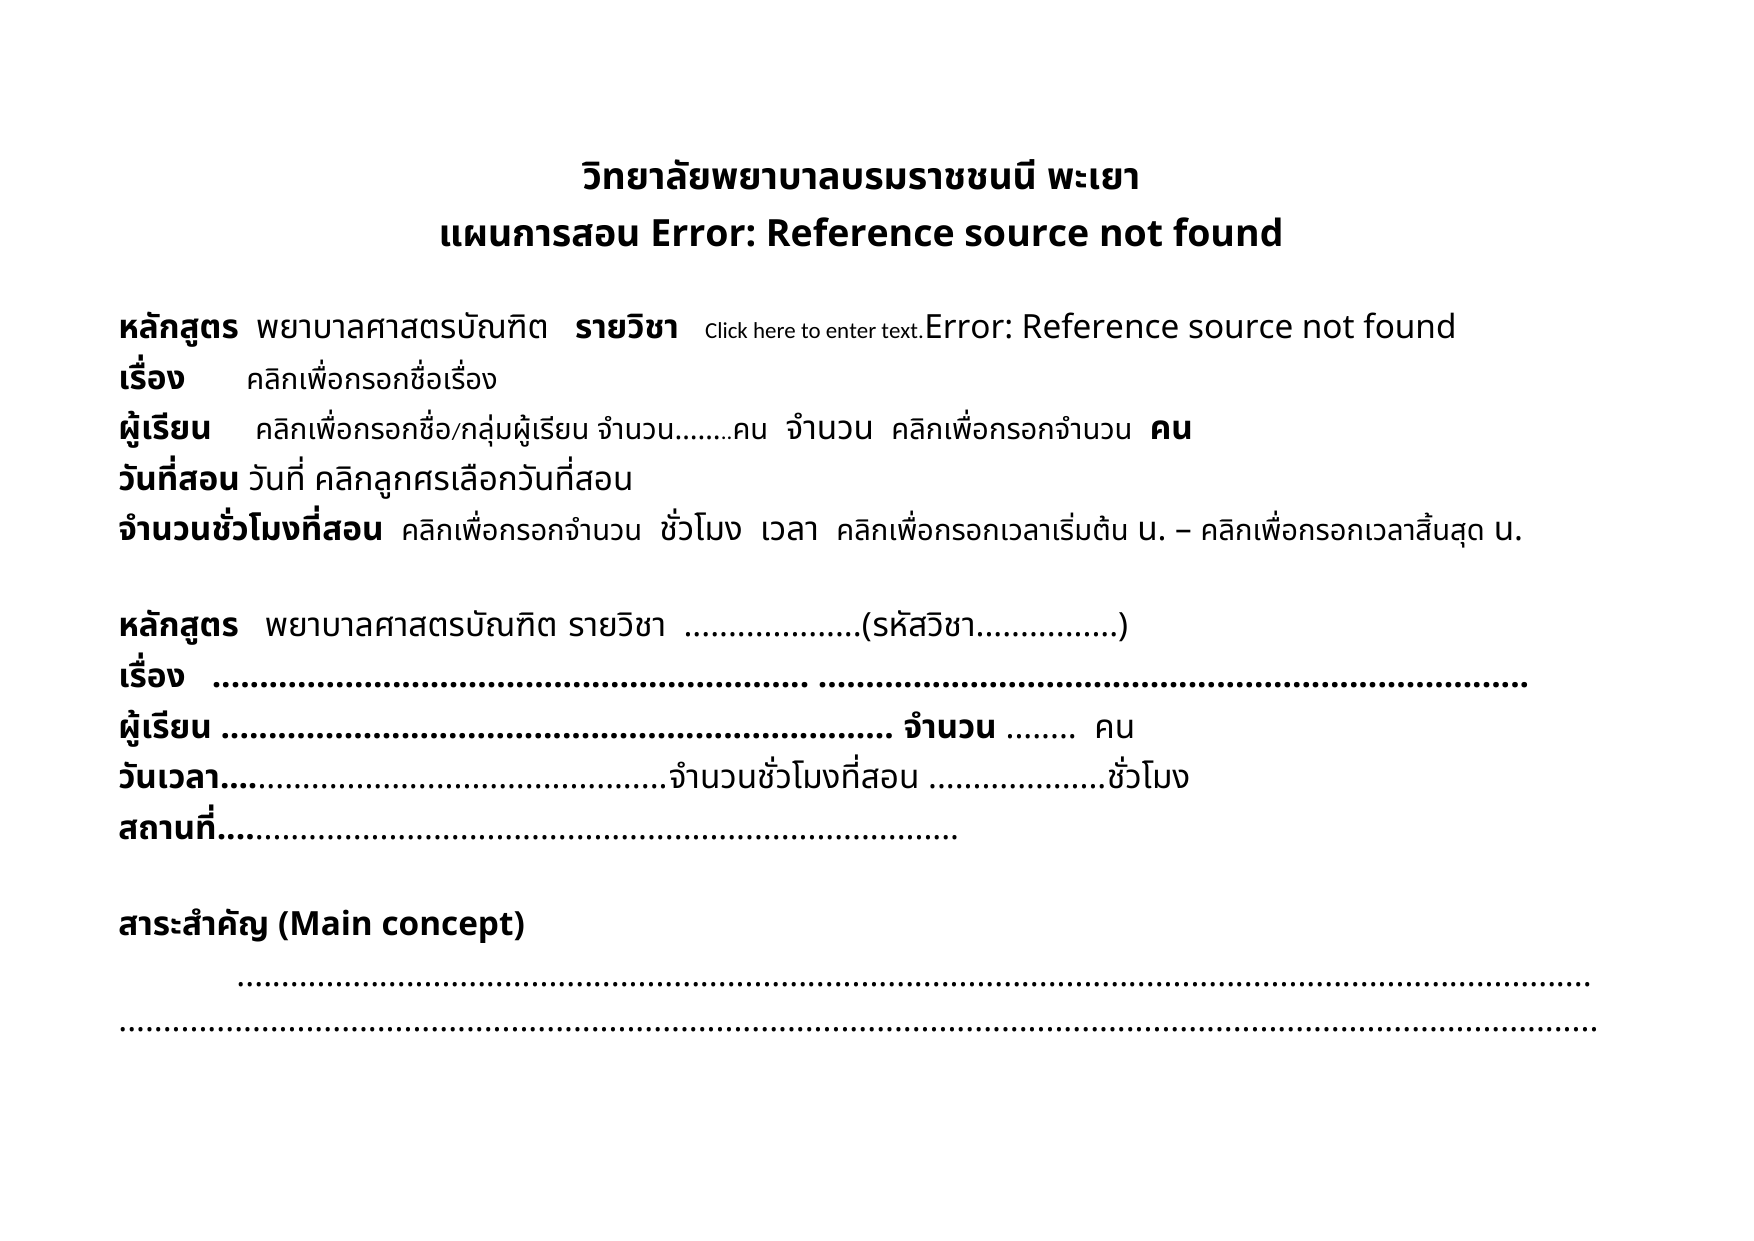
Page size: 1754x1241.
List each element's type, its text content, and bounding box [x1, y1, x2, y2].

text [118, 950, 1604, 1041]
text เรื่อง ............................................................... ........................................................................... [118, 652, 1604, 702]
text ผู้เรียน จำนวน คน [118, 404, 1604, 455]
text ผู้เรียน ....................................................................... จำนวน ........ คน [118, 702, 1604, 753]
text เรื่อง [118, 354, 1604, 404]
text วันเวลา…...............................................จำนวนชั่วโมงที่สอน ....................ชั่วโมง [118, 753, 1604, 804]
text สาระสำคัญ (Main concept) [118, 900, 1604, 950]
text หลักสูตร พยาบาลศาสตรบัณฑิต รายวิชา ....................(รหัสวิชา................) [118, 601, 1604, 652]
text วิทยาลัยพยาบาลบรมราชชนนี พะเยา [118, 150, 1604, 207]
text หลักสูตร พยาบาลศาสตรบัณฑิต รายวิชา [118, 303, 1604, 354]
text จำนวนชั่วโมงที่สอน ชั่วโมง เวลา น. – น. [118, 505, 1604, 556]
text สถานที่................................................................................... [118, 804, 1604, 854]
text วันที่สอน วันที่ [118, 455, 1604, 505]
